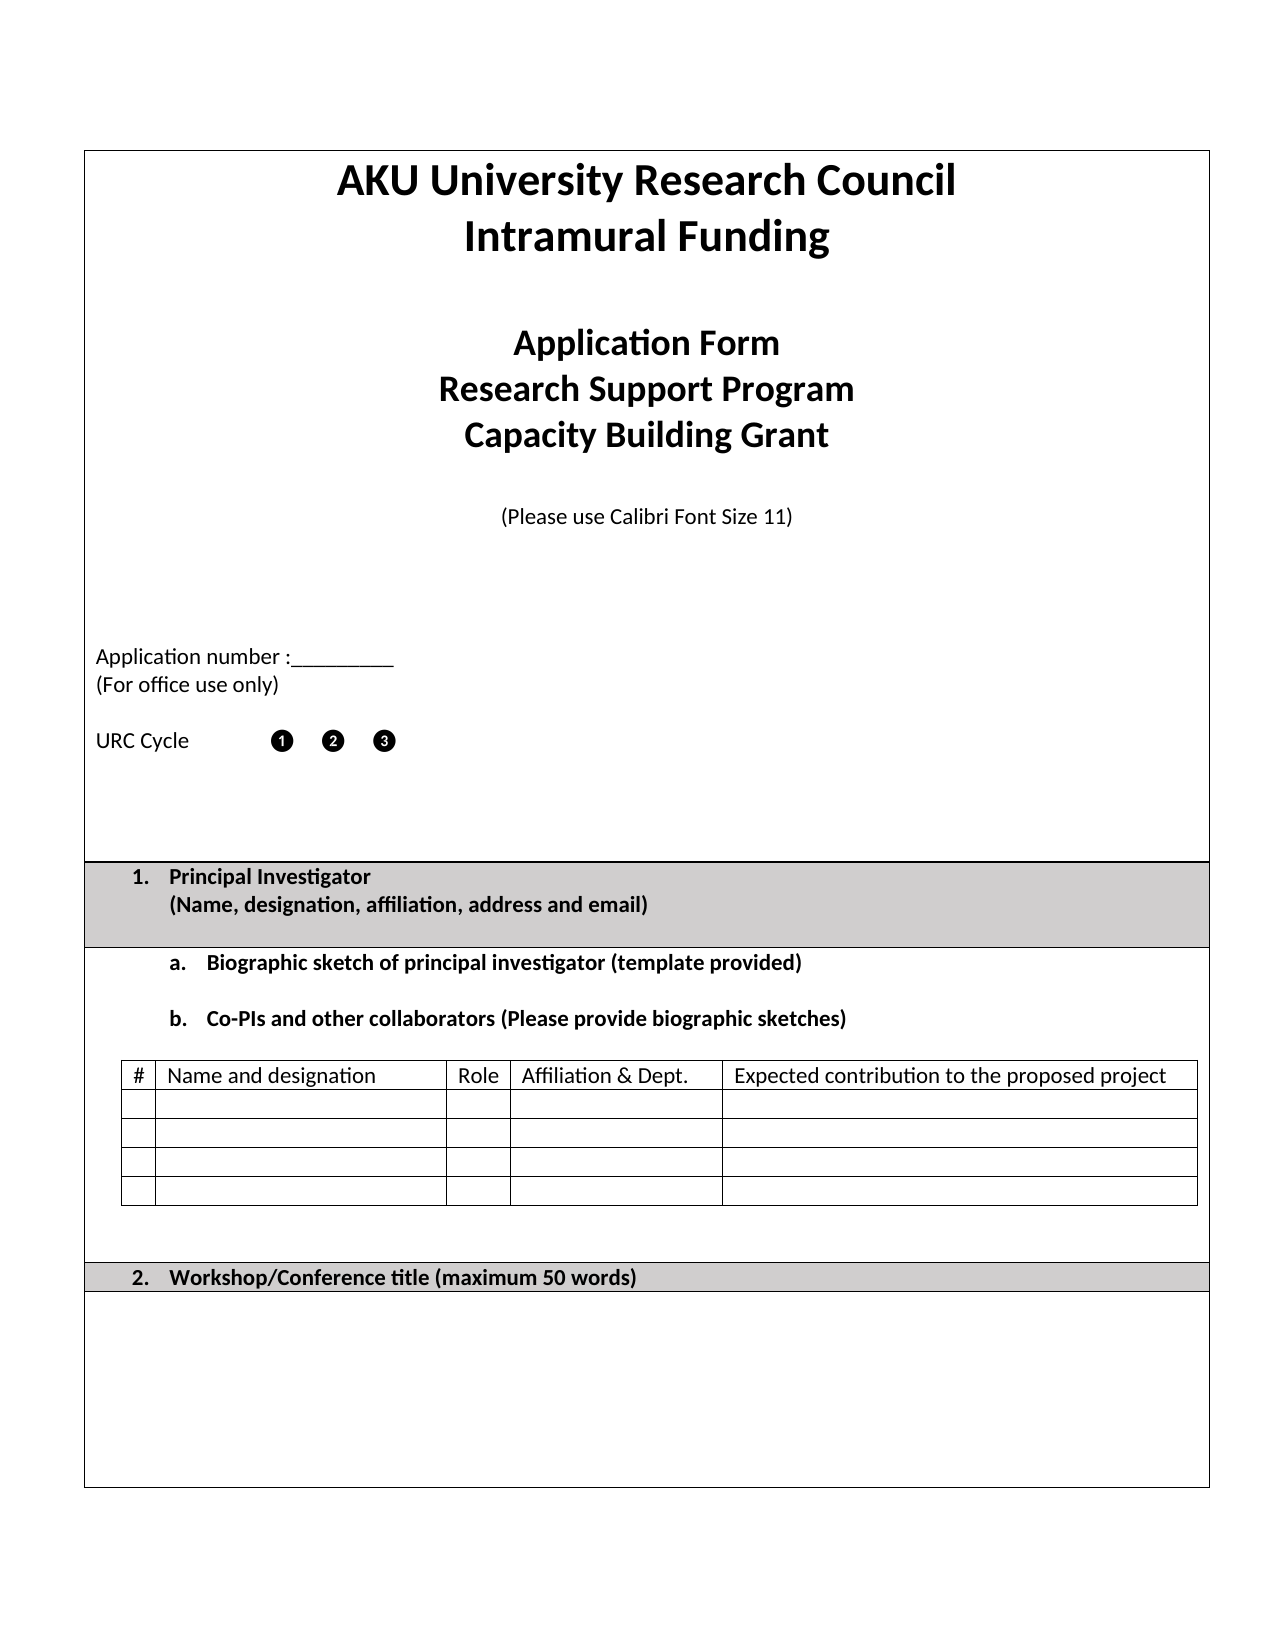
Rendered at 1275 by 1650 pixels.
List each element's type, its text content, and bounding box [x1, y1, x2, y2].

table_cell Principal Investigator (Name, designation, affiliation, address and email) [85, 863, 1209, 947]
table_cell [85, 1292, 1209, 1487]
table_header AKU University Research Council Intramural Funding Application Form Research Support Program Capacity Building Grant (Please use Calibri Font Size 11) Application number :_________ (For office use only) URC Cycle ❶ ❷ ❸ [85, 151, 1209, 861]
table_cell Workshop/Conference title (maximum 50 words) [85, 1263, 1209, 1291]
table_cell Biographic sketch of principal investigator (template provided) Co-PIs and other collaborators (Please provide biographic sketches) [85, 948, 1209, 1262]
